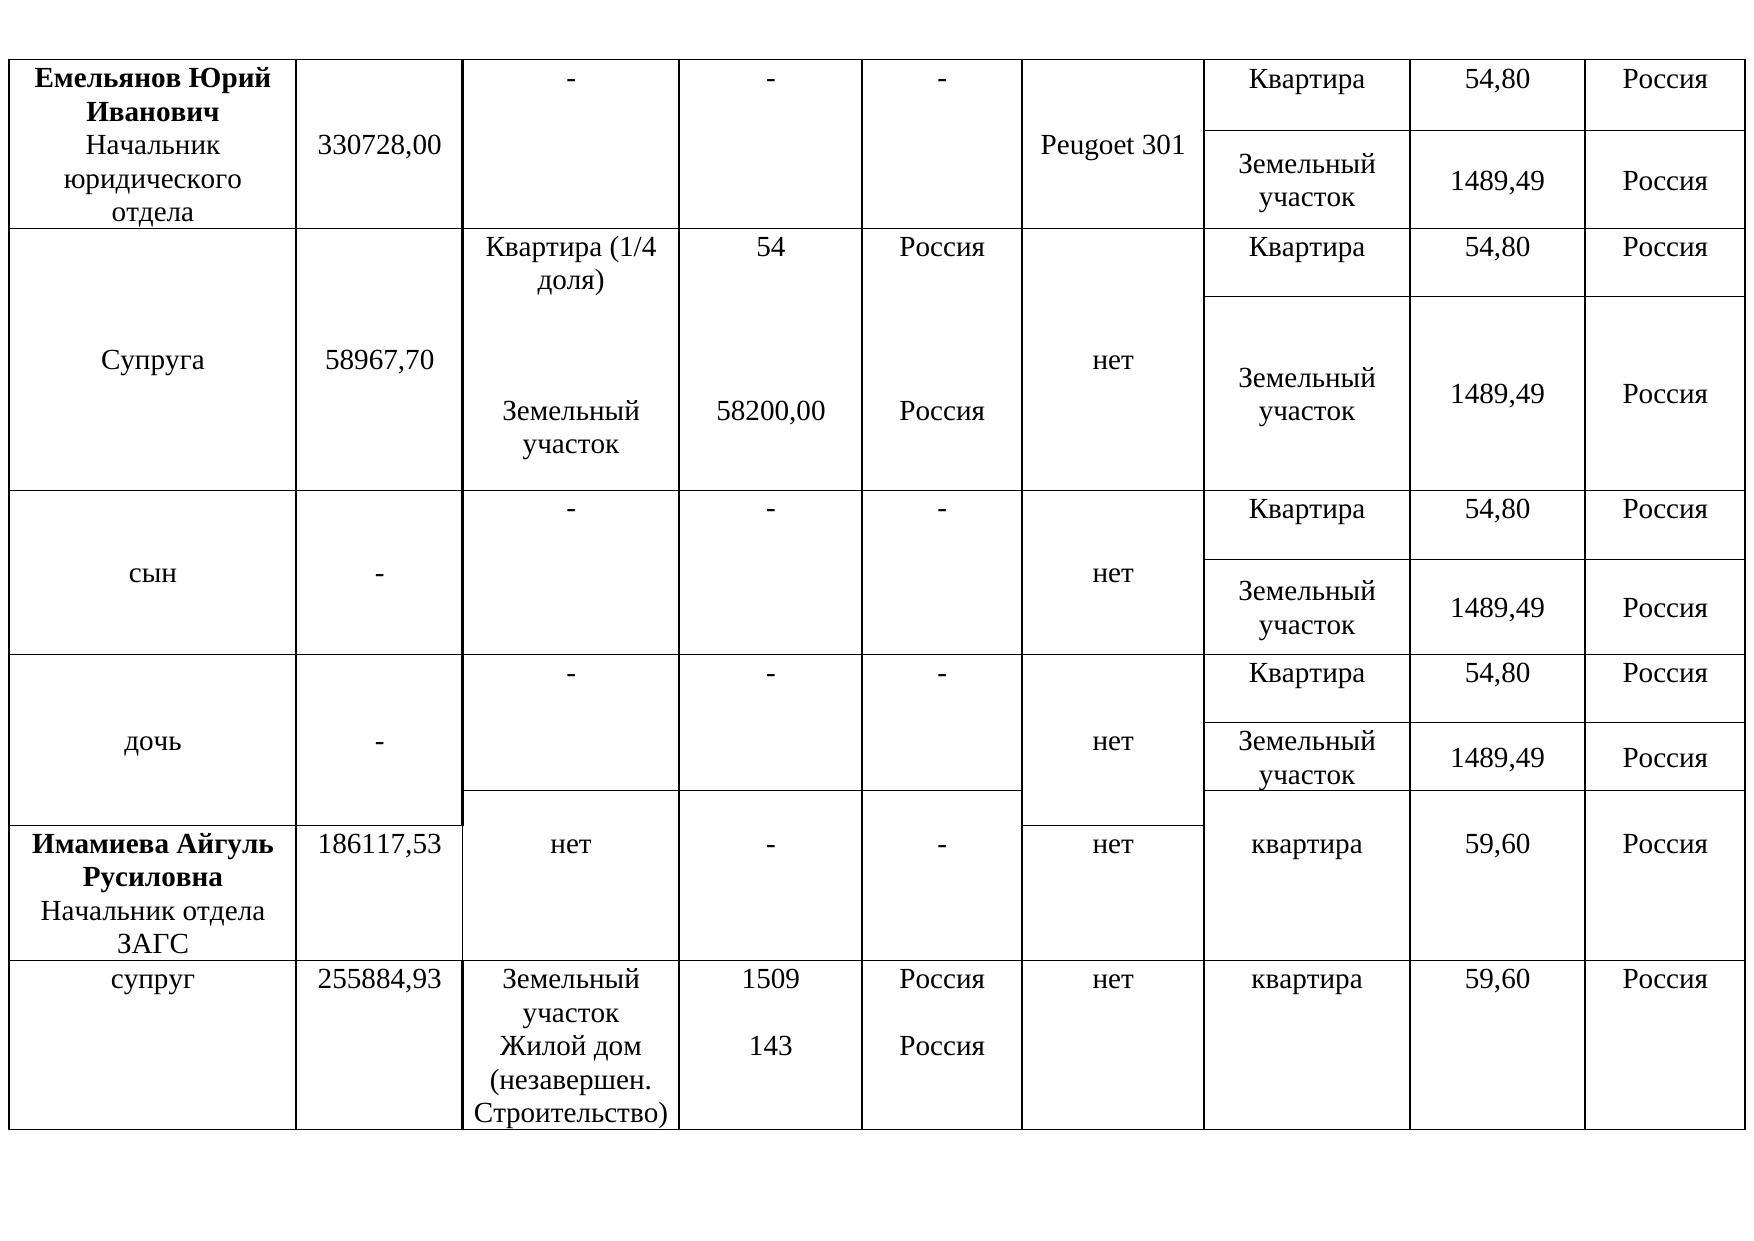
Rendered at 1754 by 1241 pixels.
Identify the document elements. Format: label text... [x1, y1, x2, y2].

table_cell 54,80 [1411, 655, 1584, 722]
table_cell 58200,00 [680, 393, 861, 489]
table_cell Россия [863, 229, 1021, 393]
table_cell Квартира [1205, 655, 1409, 722]
table_cell Земельный участок [1205, 560, 1409, 654]
table_cell 1489,49 [1411, 131, 1584, 228]
table_cell Имамиева Айгуль Русиловна Начальник отдела ЗАГС [10, 826, 295, 960]
table_cell 1489,49 [1411, 723, 1584, 790]
table_cell дочь [10, 655, 295, 825]
table_cell - [297, 655, 461, 825]
table_cell 54,80 [1411, 229, 1584, 296]
table_cell - [297, 491, 461, 654]
table_cell - [680, 60, 861, 228]
table_cell 54,80 [1411, 491, 1584, 559]
table_cell Peugoet 301 [1023, 60, 1203, 228]
table_cell Россия Россия [863, 961, 1021, 1129]
table_cell - [863, 60, 1021, 228]
table_cell [1411, 791, 1584, 825]
table_cell [1586, 791, 1744, 825]
table_cell сын [10, 491, 295, 654]
table_cell Земельный участок [1205, 297, 1409, 489]
table_cell [863, 791, 1021, 825]
table_cell 1489,49 [1411, 560, 1584, 654]
table_cell нет [463, 825, 678, 960]
table_cell Россия [1586, 229, 1744, 296]
table_cell Россия [863, 393, 1021, 489]
table_cell Россия [1586, 297, 1744, 489]
table_cell Россия [1586, 560, 1744, 654]
table_cell 58967,70 [297, 229, 461, 489]
table_cell нет [1023, 491, 1203, 654]
table_cell [680, 791, 861, 825]
table_cell Россия [1586, 655, 1744, 722]
table_cell Квартира [1205, 491, 1409, 559]
table_cell - [680, 491, 861, 654]
table_cell нет [1023, 229, 1203, 489]
table_cell 54 [680, 229, 861, 393]
table_cell Земельный участок [1205, 131, 1409, 228]
table_cell супруг [10, 961, 295, 1129]
table_cell - [464, 655, 678, 790]
table_cell [1205, 791, 1409, 825]
table_cell Земельный участок Жилой дом (незавершен. Строительство) [464, 961, 678, 1129]
table_cell Емельянов Юрий Иванович Начальник юридического отдела [10, 60, 295, 228]
table_cell Супруга [10, 229, 295, 489]
table_cell Россия [1586, 961, 1744, 1129]
table_cell 1509 143 [680, 961, 861, 1129]
table_cell 59,60 [1411, 825, 1584, 960]
table_cell 186117,53 [297, 826, 462, 960]
table_cell - [863, 491, 1021, 654]
table_cell нет [1023, 655, 1203, 825]
table_cell 255884,93 [297, 961, 461, 1129]
table_cell [464, 791, 678, 825]
table_cell - [680, 825, 861, 960]
table_cell 54,80 [1411, 60, 1584, 130]
table_cell Россия [1586, 131, 1744, 228]
table_cell Квартира (1/4 доля) [464, 229, 678, 393]
table_cell Россия [1586, 723, 1744, 790]
table_cell Россия [1586, 825, 1744, 960]
table_cell - [863, 825, 1021, 960]
table_cell 330728,00 [297, 60, 461, 228]
table_cell Квартира [1205, 60, 1409, 130]
table_cell нет [1023, 826, 1203, 960]
table_cell - [464, 60, 678, 228]
table_cell квартира [1205, 825, 1409, 960]
table_cell - [863, 655, 1021, 790]
table_cell 59,60 [1411, 961, 1584, 1129]
table_cell Земельный участок [464, 393, 678, 489]
table_cell квартира [1205, 961, 1409, 1129]
table_cell Россия [1586, 60, 1744, 130]
table_cell Земельный участок [1205, 723, 1409, 790]
table_cell - [680, 655, 861, 790]
table_cell 1489,49 [1411, 297, 1584, 489]
table_cell Россия [1586, 491, 1744, 559]
table_cell Квартира [1205, 229, 1409, 296]
table_cell - [464, 491, 678, 654]
table_cell нет [1023, 961, 1203, 1129]
